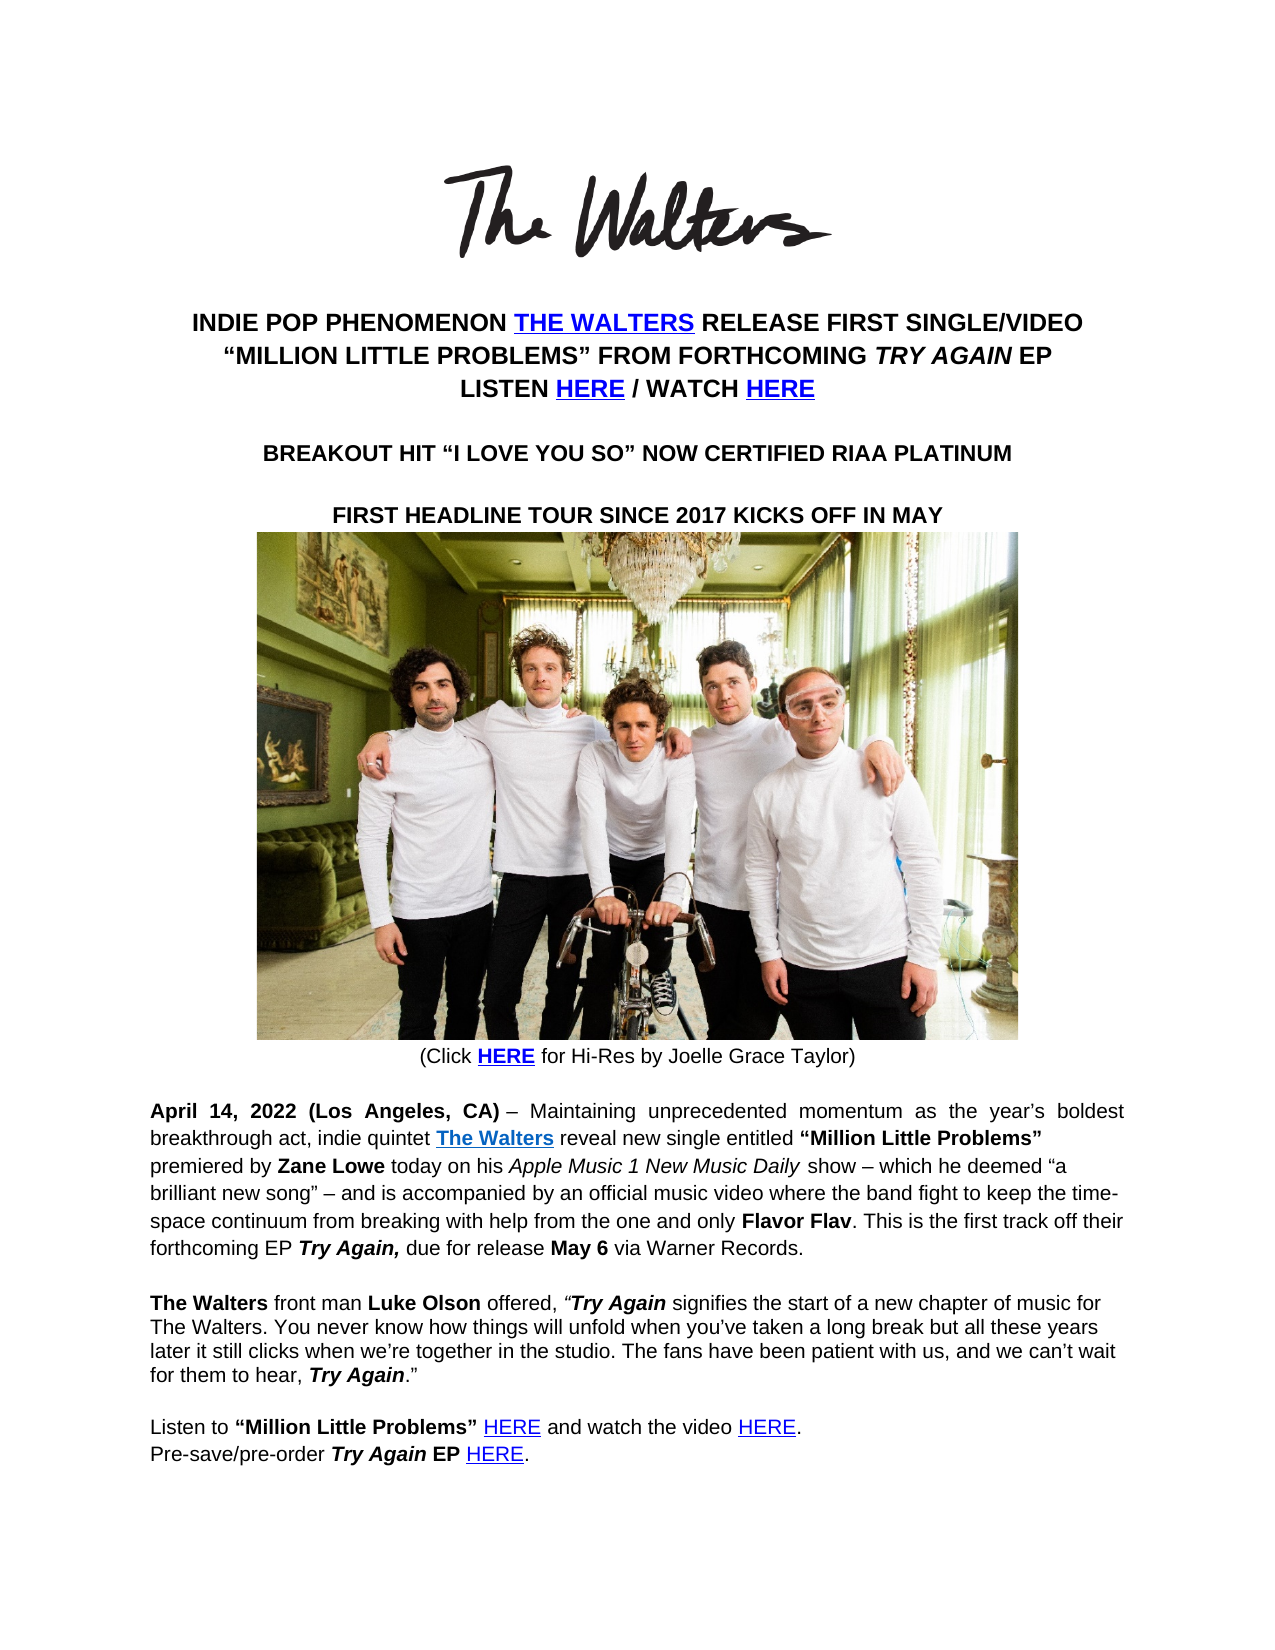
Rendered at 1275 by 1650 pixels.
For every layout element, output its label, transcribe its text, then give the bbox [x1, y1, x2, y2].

text The Walters front man Luke Olson offered, “Try Again signifies the start of a new chapter of music for The Walters. You never know how things will unfold when you’ve taken a long break but all these years later it still clicks when we’re together in the studio. The fans have been patient with us, and we can’t wait for them to hear, Try Again.” [150, 1291, 1125, 1387]
text INDIE POP PHENOMENON THE WALTERS RELEASE FIRST SINGLE/VIDEO [150, 308, 1125, 337]
text (Click HERE for Hi-Res by Joelle Grace Taylor) [150, 1044, 1125, 1068]
text Pre-save/pre-order Try Again EP HERE. [150, 1442, 1125, 1466]
picture [428, 150, 847, 274]
picture [256, 532, 1019, 1040]
text “MILLION LITTLE PROBLEMS” FROM FORTHCOMING TRY AGAIN EP [150, 341, 1125, 369]
text premiered by Zane Lowe today on his Apple Music 1 New Music Daily show – which he deemed “a brilliant new song” – and is accompanied by an official music video where the band fight to keep the time-space continuum from breaking with help from the one and only Flavor Flav. This is the first track off their forthcoming EP Try Again, due for release May 6 via Warner Records. [150, 1154, 1125, 1260]
text LISTEN HERE / WATCH HERE [150, 374, 1125, 403]
text April 14, 2022 (Los Angeles, CA) – Maintaining unprecedented momentum as the year’s boldest breakthrough act, indie quintet The Walters reveal new single entitled “Million Little Problems” [150, 1099, 1125, 1150]
text Listen to “Million Little Problems” HERE and watch the video HERE. [150, 1414, 1125, 1438]
text FIRST HEADLINE TOUR SINCE 2017 KICKS OFF IN MAY [150, 470, 1125, 528]
text BREAKOUT HIT “I LOVE YOU SO” NOW CERTIFIED RIAA PLATINUM [150, 440, 1125, 466]
